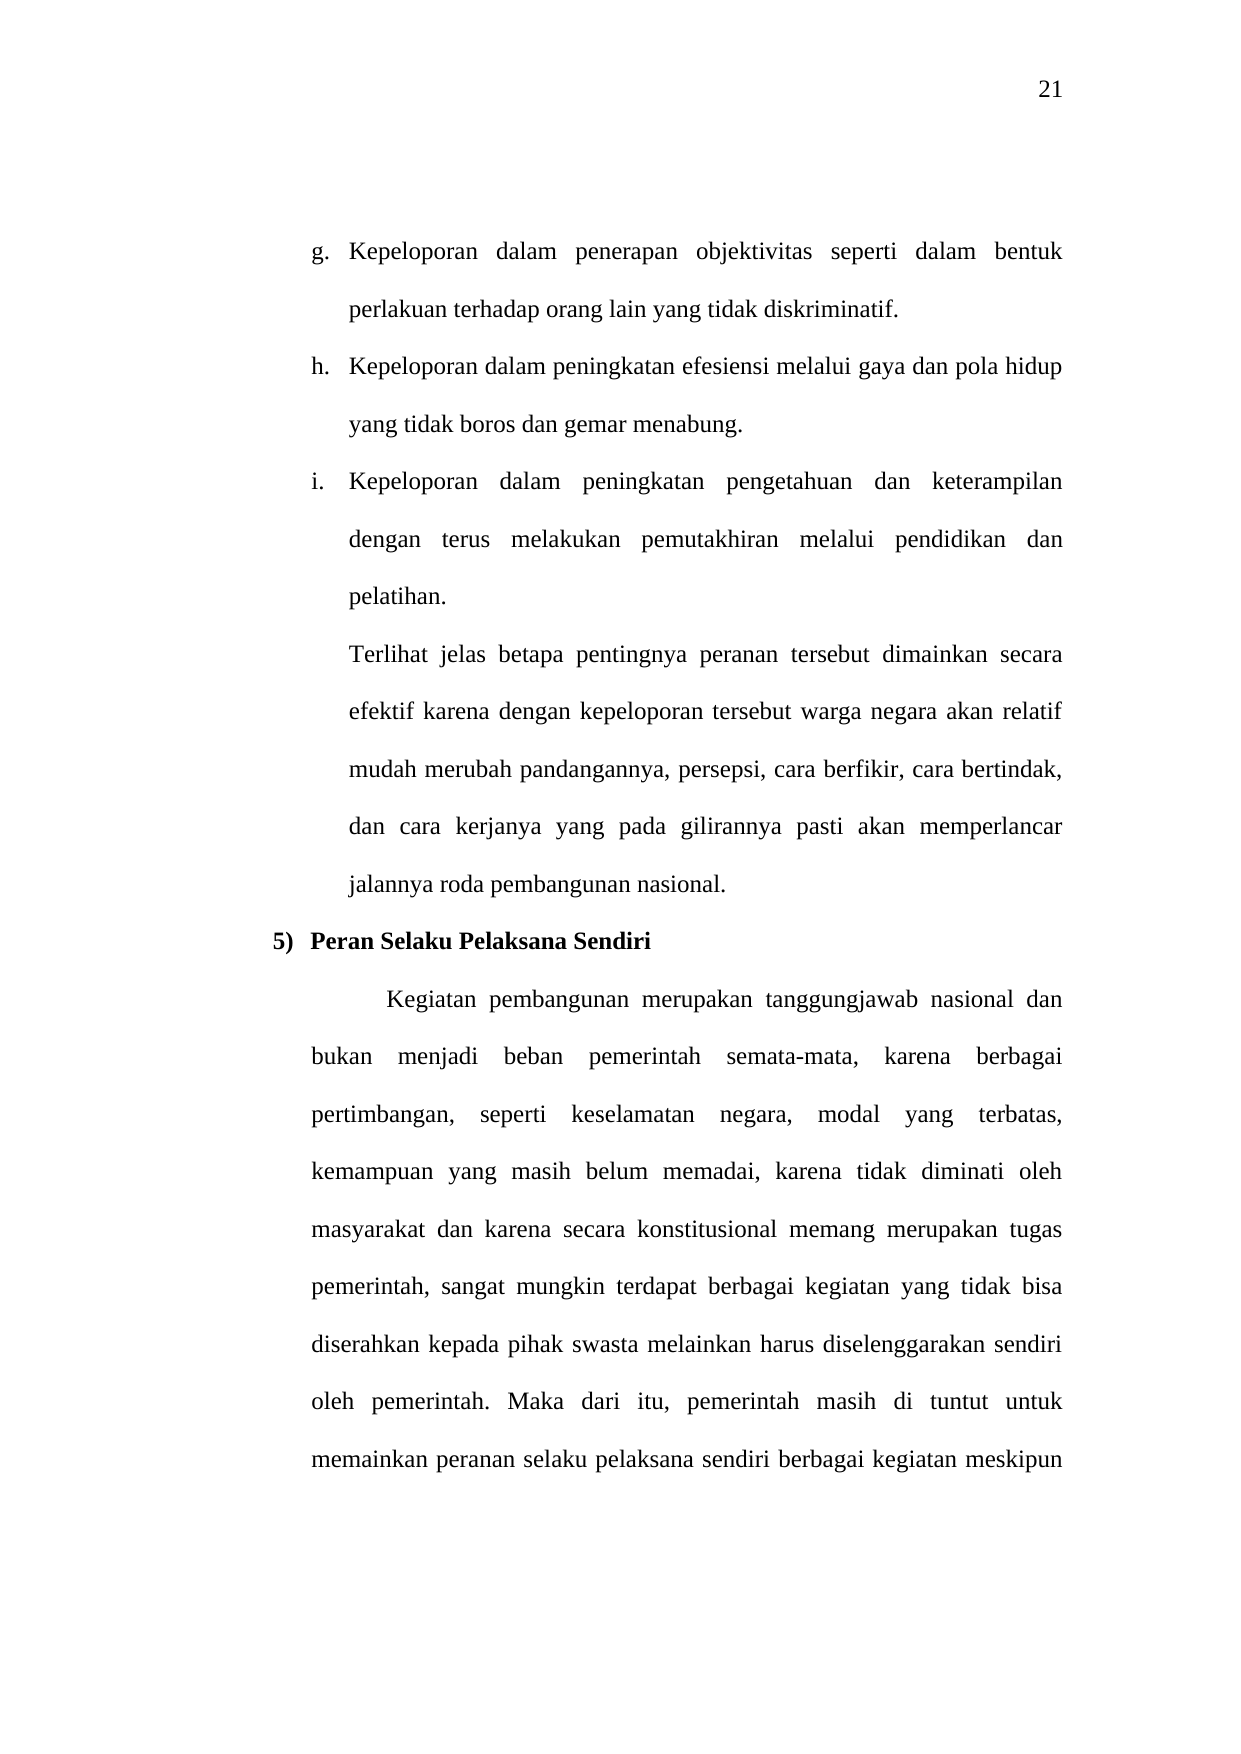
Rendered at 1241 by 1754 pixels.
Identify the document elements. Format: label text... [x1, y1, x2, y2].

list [311, 984, 1063, 1472]
list Kepeloporan dalam peningkatan efesiensi melalui gaya dan pola hidup yang tidak boros dan gemar menabung. [311, 351, 1063, 437]
list Terlihat jelas betapa pentingnya peranan tersebut dimainkan secara efektif karena dengan kepeloporan tersebut warga negara akan relatif mudah merubah pandangannya, persepsi, cara berfikir, cara bertindak, dan cara kerjanya yang pada gilirannya pasti akan memperlancar jalannya roda pembangunan nasional. [349, 639, 1063, 897]
list Kepeloporan dalam peningkatan pengetahuan dan keterampilan dengan terus melakukan pemutakhiran melalui pendidikan dan pelatihan. [311, 466, 1063, 610]
list Kepeloporan dalam penerapan objektivitas seperti dalam bentuk perlakuan terhadap orang lain yang tidak diskriminatif. [311, 236, 1063, 322]
list Peran Selaku Pelaksana Sendiri [273, 926, 1063, 955]
